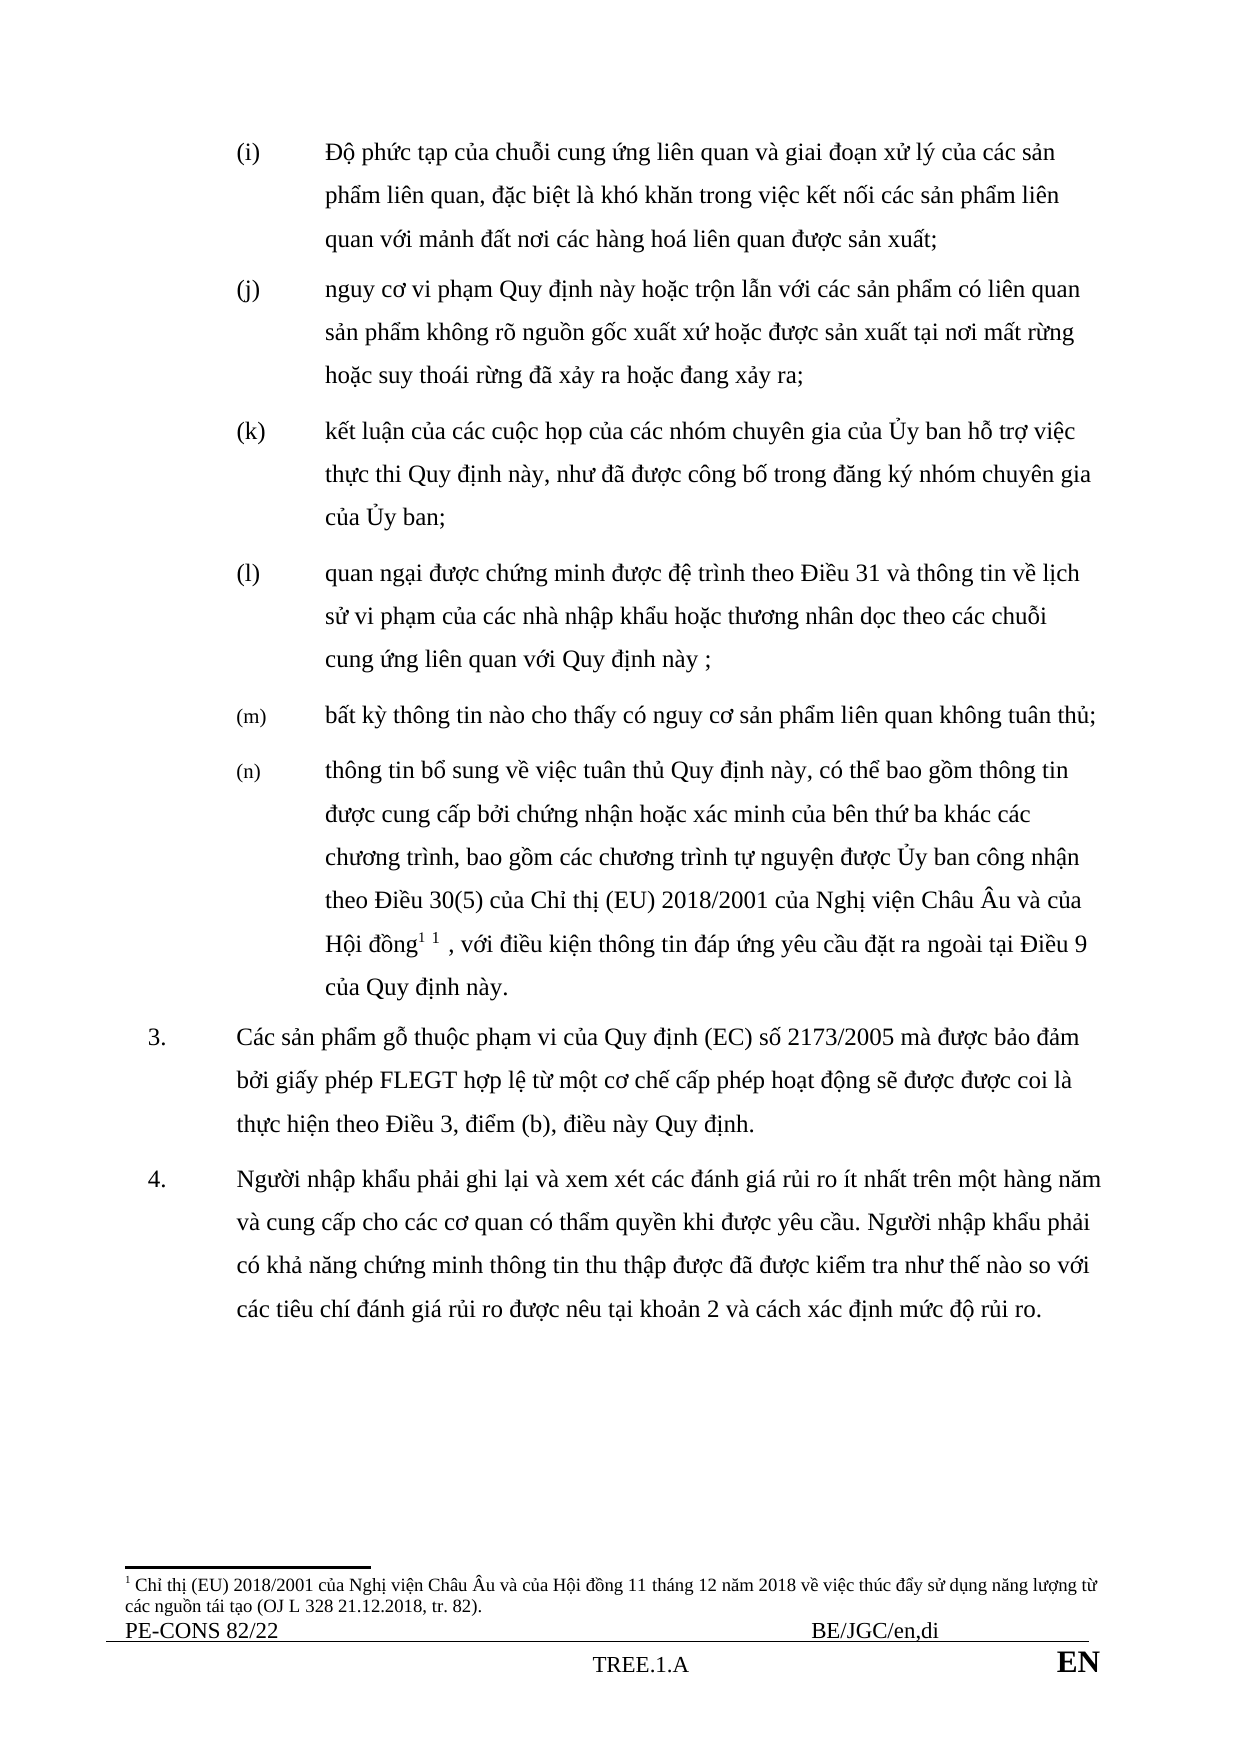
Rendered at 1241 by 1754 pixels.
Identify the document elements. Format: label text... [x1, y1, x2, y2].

list nguy cơ vi phạm Quy định này hoặc trộn lẫn với các sản phẩm có liên quan sản phẩm không rõ nguồn gốc xuất xứ hoặc được sản xuất tại nơi mất rừng hoặc suy thoái rừng đã xảy ra hoặc đang xảy ra; [236, 274, 1099, 389]
list kết luận của các cuộc họp của các nhóm chuyên gia của Ủy ban hỗ trợ việc thực thi Quy định này, như đã được công bố trong đăng ký nhóm chuyên gia của Ủy ban; [236, 416, 1099, 531]
subtitle bất kỳ thông tin nào cho thấy có nguy cơ sản phẩm liên quan không tuân thủ; [236, 700, 1107, 729]
subtitle Người nhập khẩu phải ghi lại và xem xét các đánh giá rủi ro ít nhất trên một hàng năm và cung cấp cho các cơ quan có thẩm quyền khi được yêu cầu. Người nhập khẩu phải có khả năng chứng minh thông tin thu thập được đã được kiểm tra như thế nào so với các tiêu chí đánh giá rủi ro được nêu tại khoản 2 và cách xác định mức độ rủi ro. [148, 1164, 1107, 1322]
list quan ngại được chứng minh được đệ trình theo Điều 31 và thông tin về lịch sử vi phạm của các nhà nhập khẩu hoặc thương nhân dọc theo các chuỗi cung ứng liên quan với Quy định này ; [236, 558, 1099, 673]
list Độ phức tạp của chuỗi cung ứng liên quan và giai đoạn xử lý của các sản phẩm liên quan, đặc biệt là khó khăn trong việc kết nối các sản phẩm liên quan với mảnh đất nơi các hàng hoá liên quan được sản xuất; [236, 137, 1099, 252]
list Các sản phẩm gỗ thuộc phạm vi của Quy định (EC) số 2173/2005 mà được bảo đảm bởi giấy phép FLEGT hợp lệ từ một cơ chế cấp phép hoạt động sẽ được được coi là thực hiện theo Điều 3, điểm (b), điều này Quy định. [148, 1022, 1099, 1137]
subtitle thông tin bổ sung về việc tuân thủ Quy định này, có thể bao gồm thông tin được cung cấp bởi chứng nhận hoặc xác minh của bên thứ ba khác các chương trình, bao gồm các chương trình tự nguyện được Ủy ban công nhận theo Điều 30(5) của Chỉ thị (EU) 2018/2001 của Nghị viện Châu Âu và của Hội đồng 1 , với điều kiện thông tin đáp ứng yêu cầu đặt ra ngoài tại Điều 9 của Quy định này. [236, 756, 1107, 1001]
